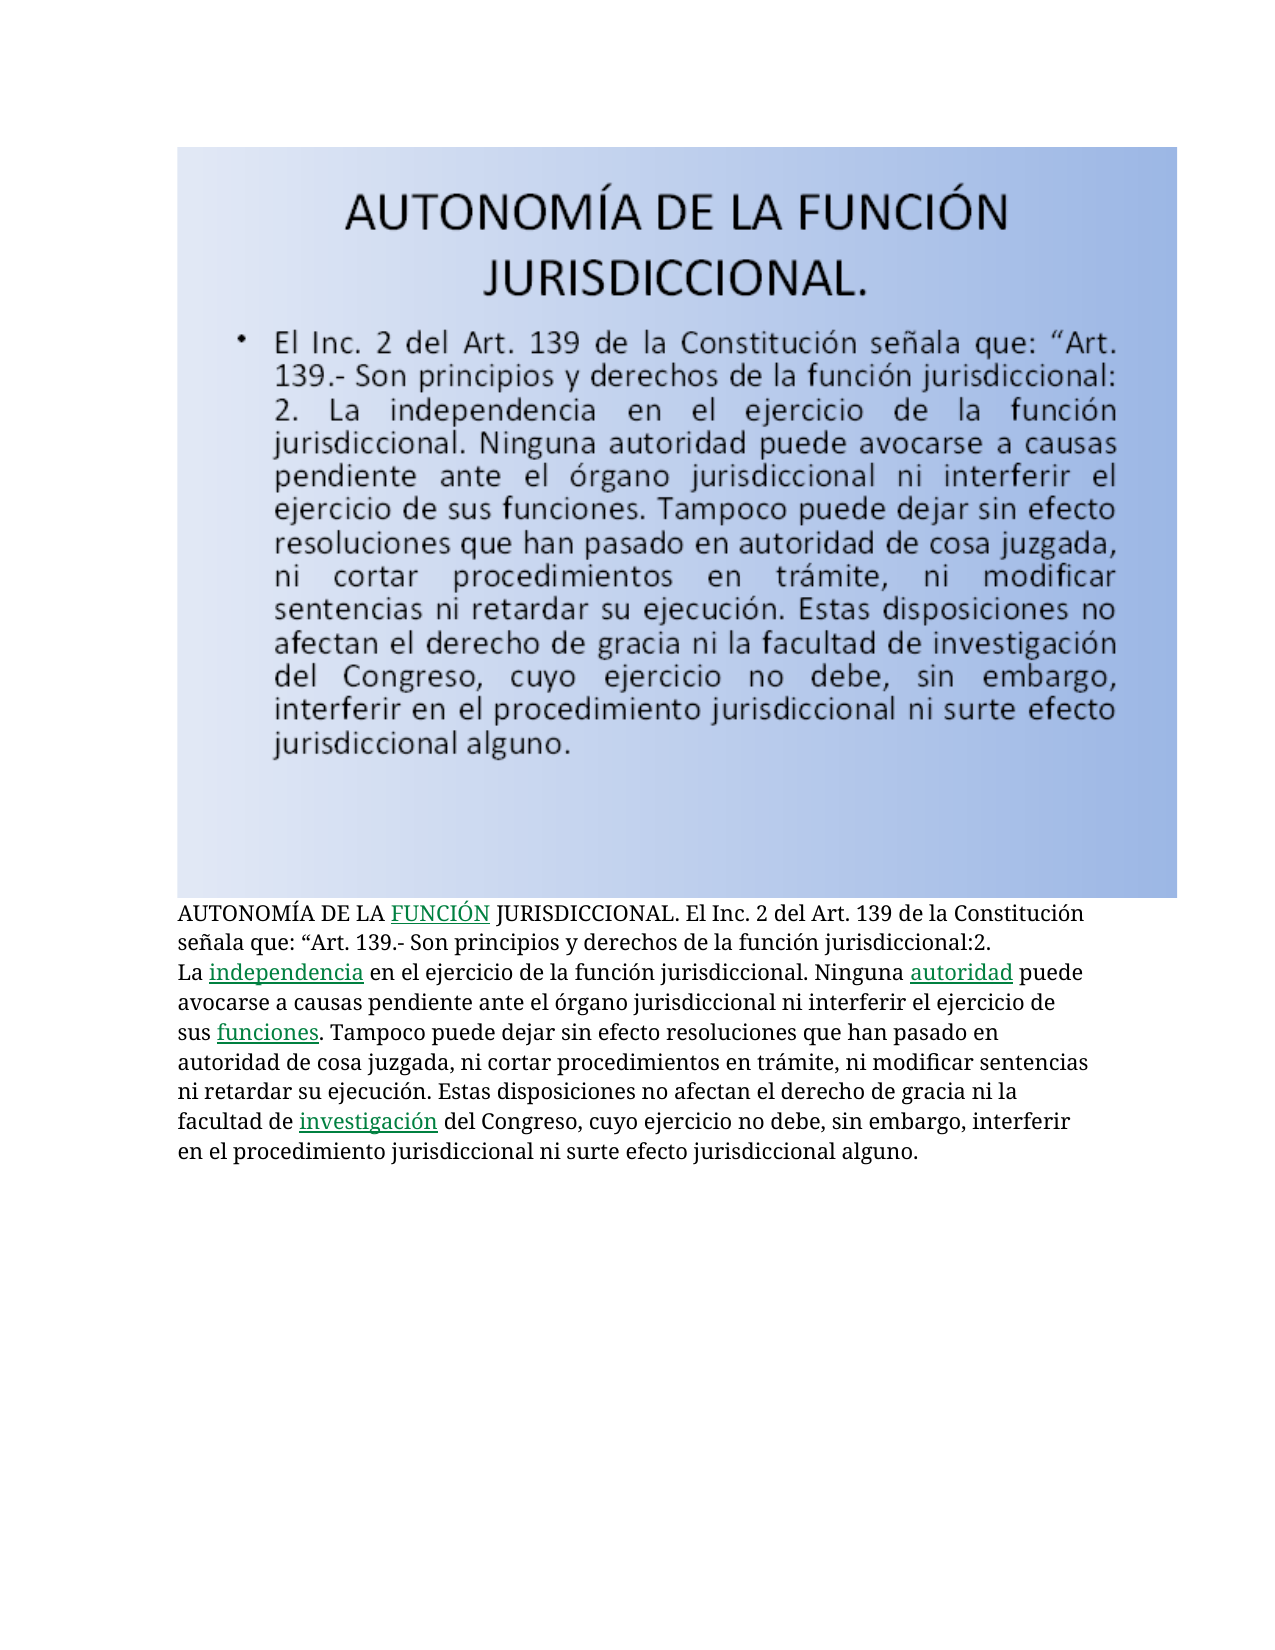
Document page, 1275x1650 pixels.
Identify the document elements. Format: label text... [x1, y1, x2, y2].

picture [177, 147, 1178, 898]
